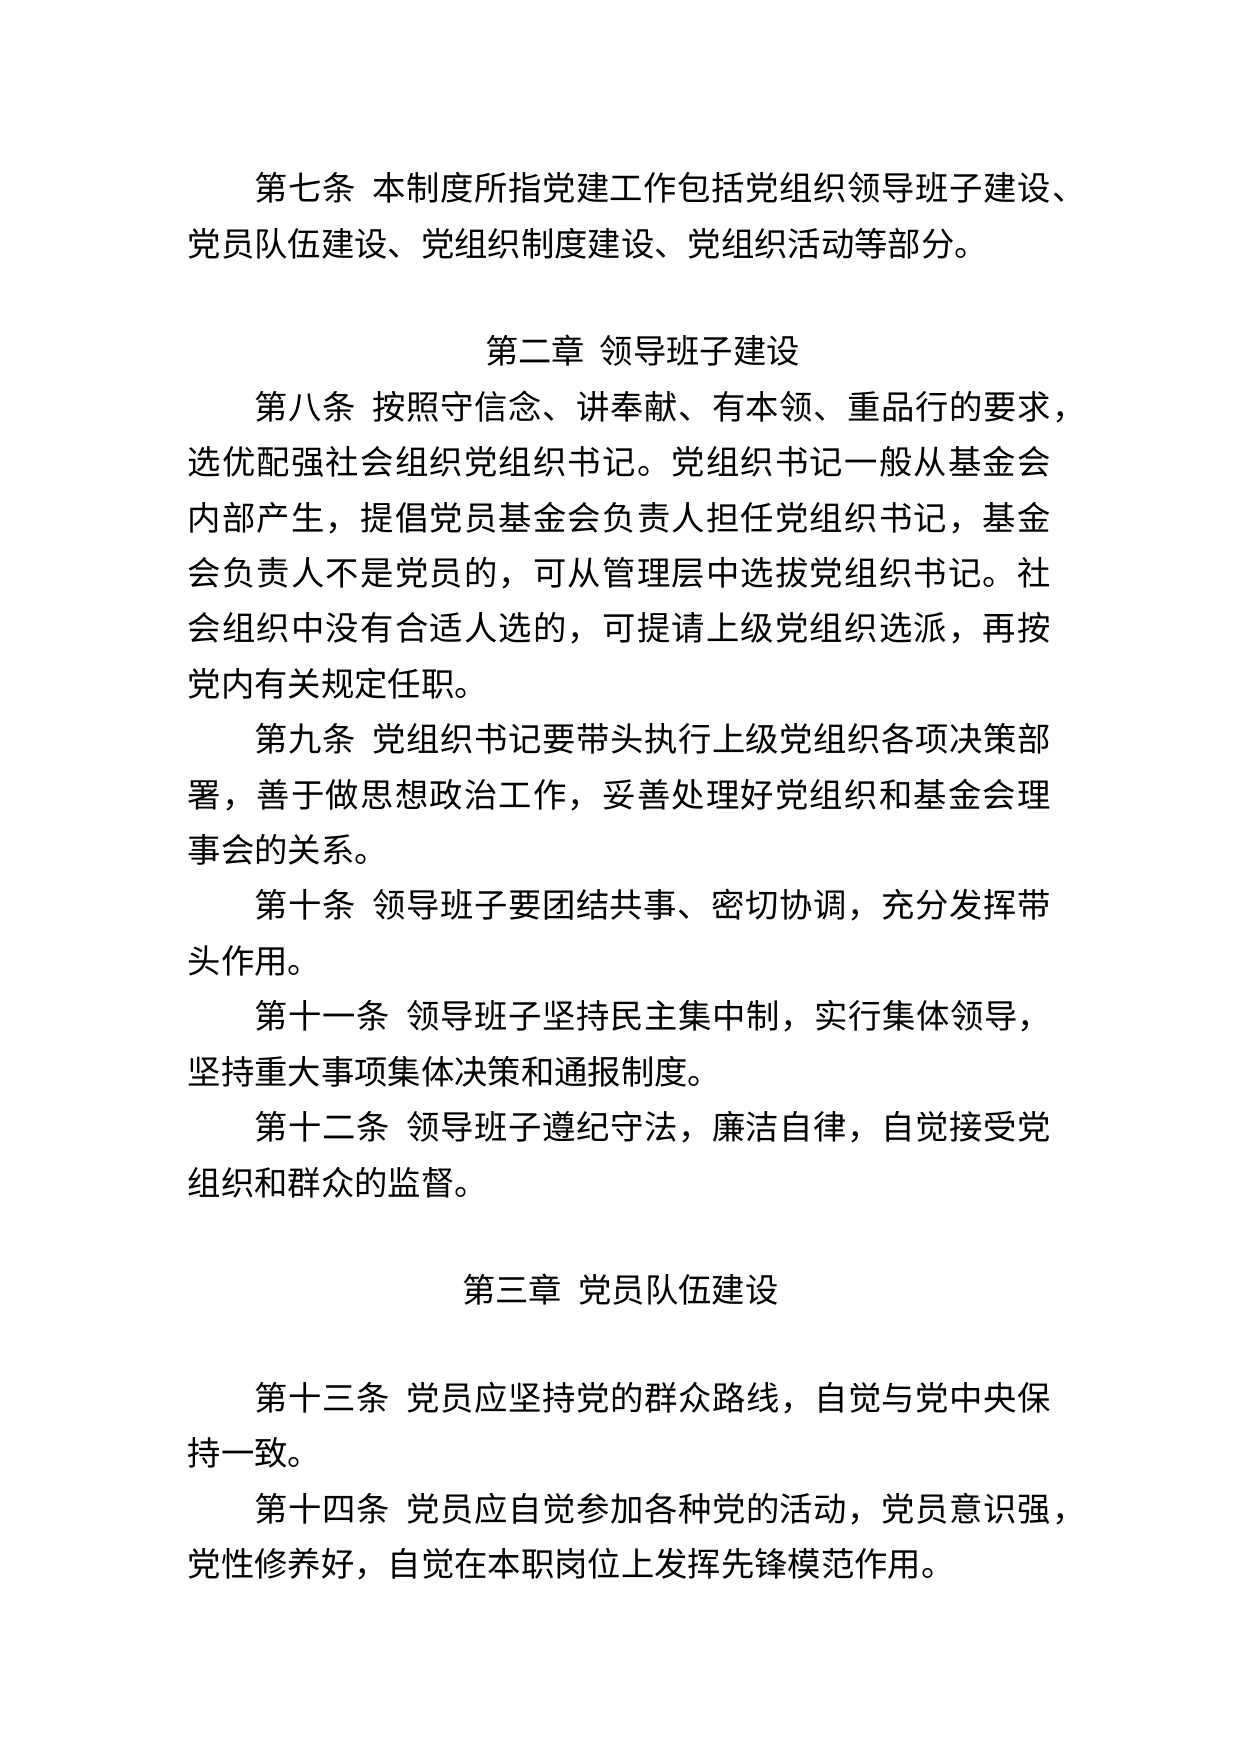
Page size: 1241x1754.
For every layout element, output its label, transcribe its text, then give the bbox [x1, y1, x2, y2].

text 第十四条 党员应自觉参加各种党的活动，党员意识强，党性修养好，自觉在本职岗位上发挥先锋模范作用。 [187, 1482, 1053, 1586]
text 第十二条 领导班子遵纪守法，廉洁自律，自觉接受党组织和群众的监督。 [187, 1101, 1053, 1204]
text 第十一条 领导班子坚持民主集中制，实行集体领导，坚持重大事项集体决策和通报制度。 [187, 990, 1053, 1094]
text 第九条 党组织书记要带头执行上级党组织各项决策部署，善于做思想政治工作，妥善处理好党组织和基金会理事会的关系。 [187, 713, 1053, 872]
text 第十三条 党员应坚持党的群众路线，自觉与党中央保持一致。 [187, 1371, 1053, 1475]
text 第八条 按照守信念、讲奉献、有本领、重品行的要求，选优配强社会组织党组织书记。党组织书记一般从基金会内部产生，提倡党员基金会负责人担任党组织书记，基金会负责人不是党员的，可从管理层中选拔党组织书记。社会组织中没有合适人选的，可提请上级党组织选派，再按党内有关规定任职。 [187, 380, 1053, 706]
text 第二章 领导班子建设 [187, 325, 1053, 373]
text 第十条 领导班子要团结共事、密切协调，充分发挥带头作用。 [187, 879, 1053, 983]
text 第七条 本制度所指党建工作包括党组织领导班子建设、党员队伍建设、党组织制度建设、党组织活动等部分。 [187, 162, 1053, 266]
list 党员队伍建设 [187, 1264, 1053, 1312]
